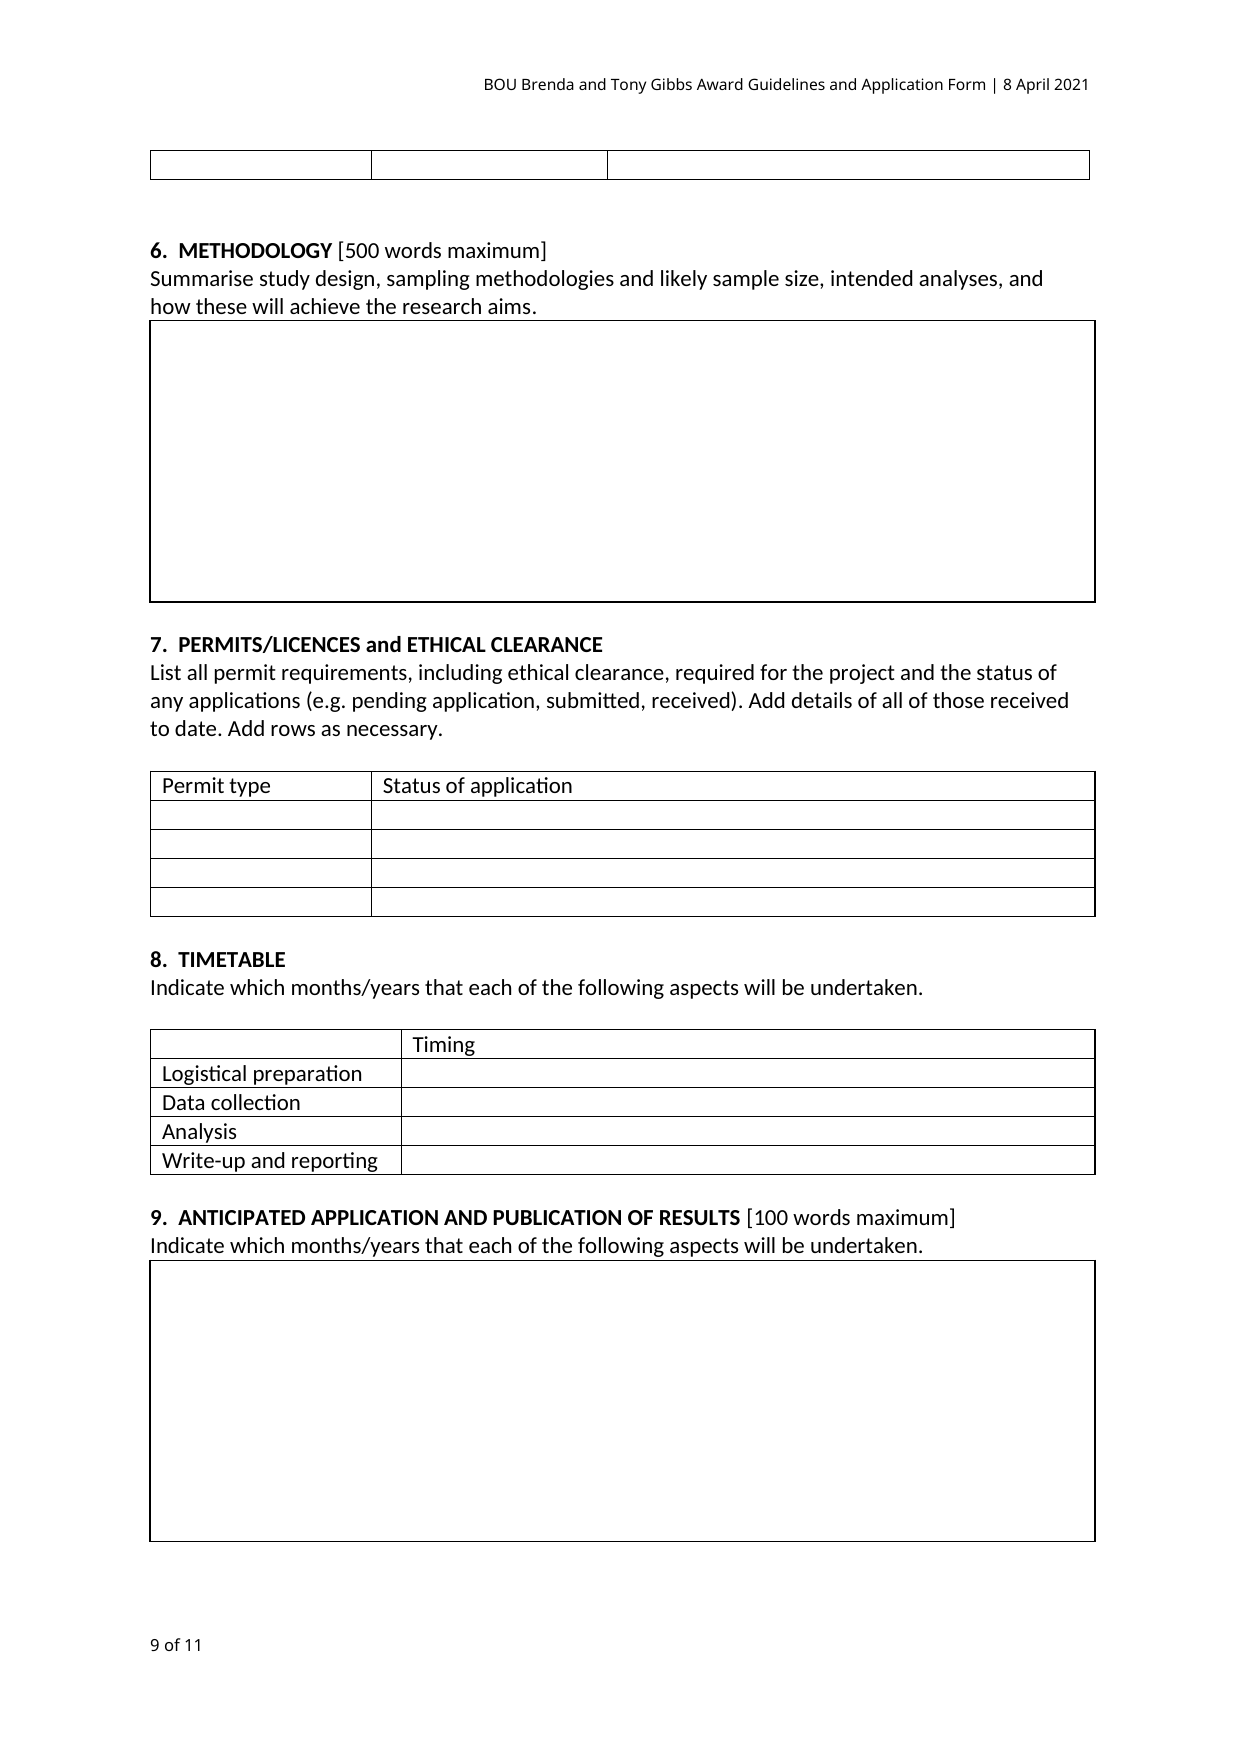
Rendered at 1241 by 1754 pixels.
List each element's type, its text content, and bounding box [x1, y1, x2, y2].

table_cell [372, 859, 1094, 887]
table_header [151, 1030, 401, 1058]
table_cell [608, 151, 1089, 179]
text 9. ANTICIPATED APPLICATION AND PUBLICATION OF RESULTS [100 words maximum] [150, 1203, 1090, 1231]
table_header Timing [402, 1030, 1094, 1058]
text 8. TIMETABLE [150, 945, 1090, 973]
table_cell [372, 888, 1094, 916]
text Indicate which months/years that each of the following aspects will be undertaken. [150, 1231, 1090, 1259]
text 7. PERMITS/LICENCES and ETHICAL CLEARANCE [150, 631, 1090, 658]
table_header [151, 321, 1094, 601]
table_cell [372, 830, 1094, 858]
table_cell [151, 801, 371, 829]
table_cell [372, 151, 607, 179]
table_cell [372, 801, 1094, 829]
text Summarise study design, sampling methodologies and likely sample size, intended analyses, and how these will achieve the research aims. [150, 264, 1090, 320]
text 6. METHODOLOGY [500 words maximum] [150, 236, 1090, 264]
table_cell [151, 859, 371, 887]
table_cell [151, 830, 371, 858]
text Indicate which months/years that each of the following aspects will be undertaken. [150, 973, 1090, 1001]
table_cell [402, 1117, 1094, 1145]
table_header Status of application [372, 772, 1094, 800]
list List all permit requirements, including ethical clearance, required for the project and the status of any applications (e.g. pending application, submitted, received). Add details of all of those received to date. Add rows as necessary. [150, 658, 1090, 743]
table_cell [151, 888, 371, 916]
table_cell Logistical preparation [151, 1059, 401, 1087]
table_cell [402, 1059, 1094, 1087]
table_cell Write-up and reporting [151, 1146, 401, 1174]
table_cell [402, 1088, 1094, 1116]
table_cell [151, 151, 371, 179]
table_cell Analysis [151, 1117, 401, 1145]
table_header Permit type [151, 772, 371, 800]
table_header [151, 1261, 1094, 1541]
table_cell [402, 1146, 1094, 1174]
table_cell Data collection [151, 1088, 401, 1116]
